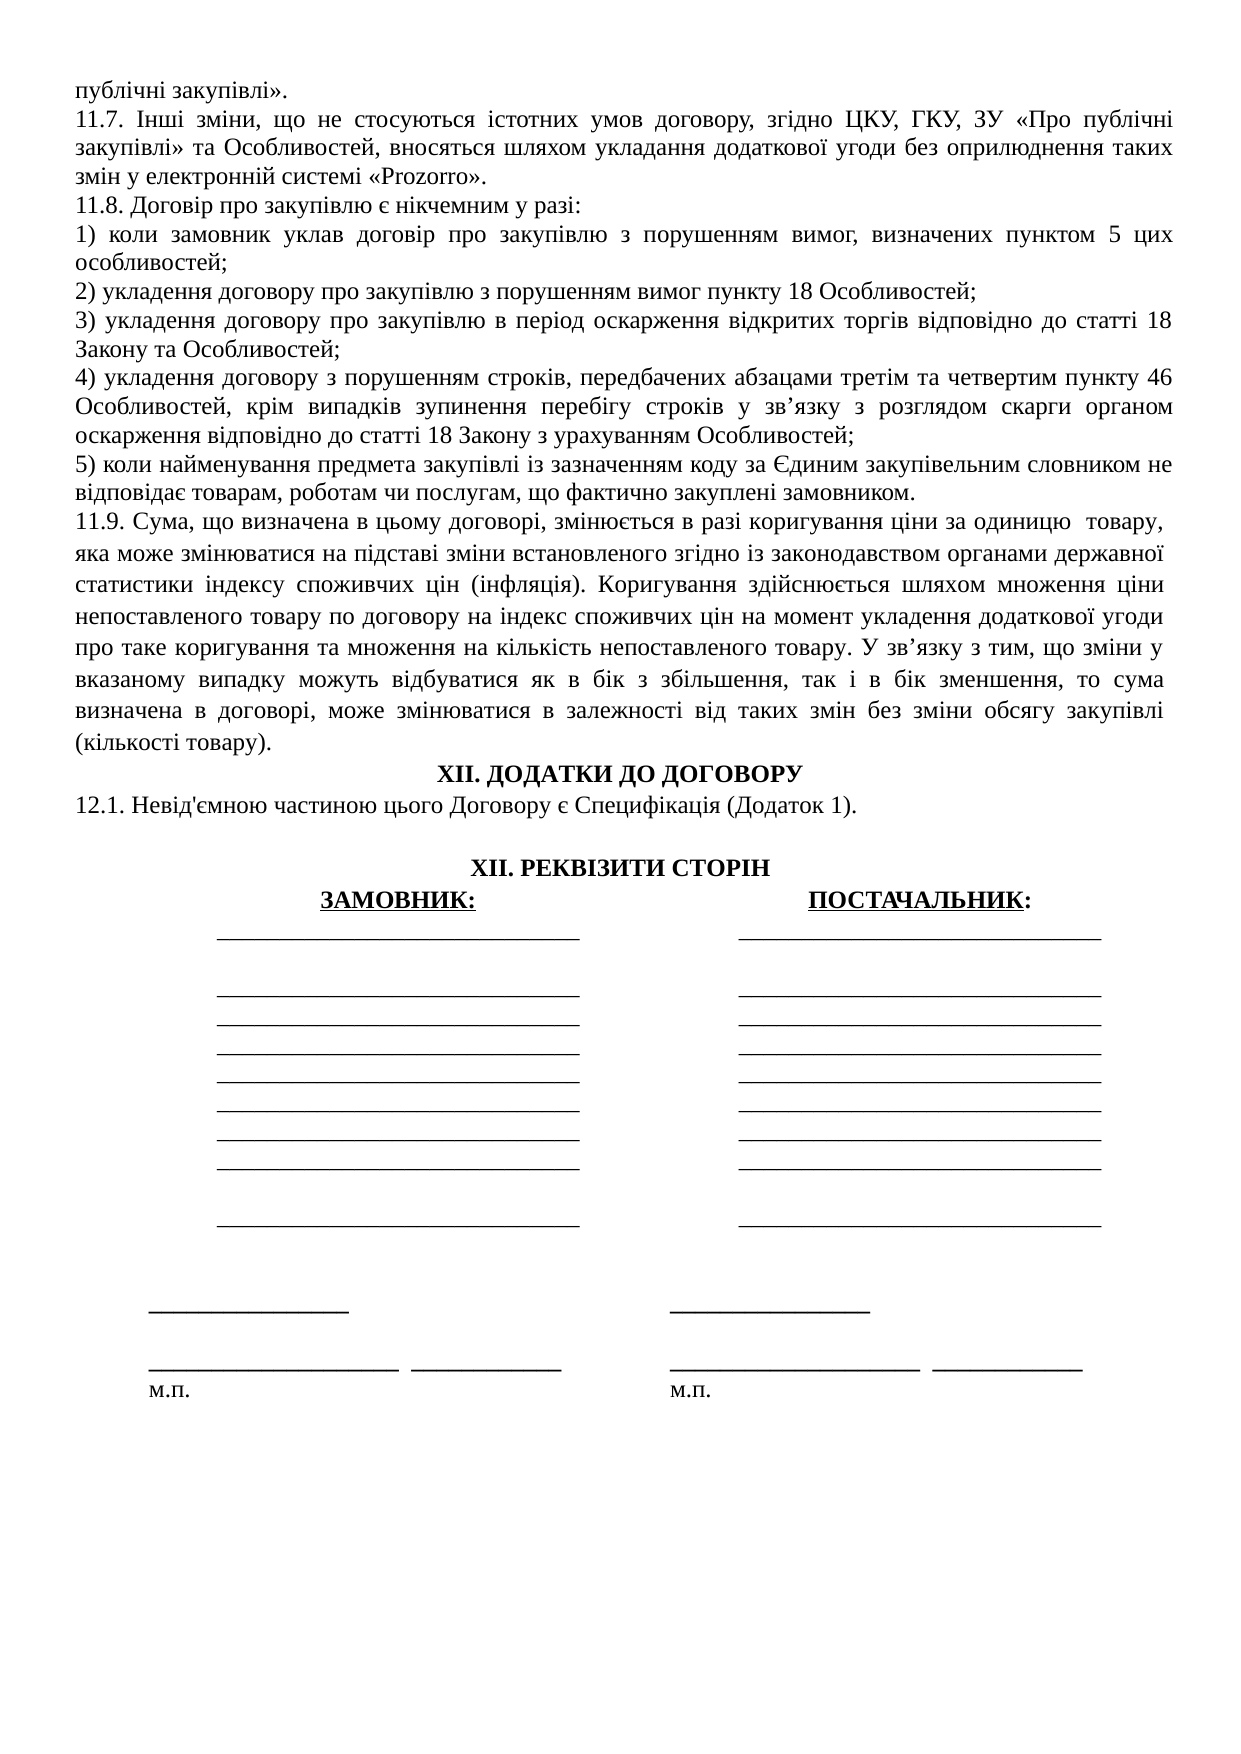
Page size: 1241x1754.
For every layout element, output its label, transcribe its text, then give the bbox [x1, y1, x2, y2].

text XII. РЕКВІЗИТИ СТОРІН [75, 853, 1165, 882]
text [75, 75, 1165, 104]
table_header ПОСТАЧАЛЬНИК: _____________________________ _____________________________ _____________________________ _____________________________ _____________________________ _____________________________ _____________________________ _____________________________ _____________________________ ________________ ____________________ ____________ м.п. [659, 885, 1181, 1402]
text 5) коли найменування предмета закупівлі із зазначенням коду за Єдиним закупівельним словником не відповідає товарам, роботам чи послугам, що фактично закуплені замовником. [75, 449, 1174, 506]
table_header ЗАМОВНИК: _____________________________ _____________________________ _____________________________ _____________________________ _____________________________ _____________________________ _____________________________ _____________________________ _____________________________ ________________ ____________________ ____________ м.п. [138, 885, 658, 1402]
text 11.7. Інші зміни, що не стосуються істотних умов договору, згідно ЦКУ, ГКУ, ЗУ «Про публічні закупівлі» та Особливостей, вносяться шляхом укладання додаткової угоди без оприлюднення таких змін у електронній системі «Prozorro». [75, 104, 1174, 190]
text 11.8. Договір про закупівлю є нікчемним у разі: [75, 190, 1174, 219]
text 1) коли замовник уклав договір про закупівлю з порушенням вимог, визначених пунктом 5 цих особливостей; [75, 219, 1174, 276]
text 3) укладення договору про закупівлю в період оскарження відкритих торгів відповідно до статті 18 Закону та Особливостей; [75, 305, 1174, 362]
text 2) укладення договору про закупівлю з порушенням вимог пункту 18 Особливостей; [75, 276, 1174, 305]
text XII. ДОДАТКИ ДО ДОГОВОРУ [75, 759, 1165, 787]
text 4) укладення договору з порушенням строків, передбачених абзацами третім та четвертим пункту 46 Особливостей, крім випадків зупинення перебігу строків у зв’язку з розглядом скарги органом оскарження відповідно до статті 18 Закону з урахуванням Особливостей; [75, 362, 1174, 449]
text 12.1. Невід'ємною частиною цього Договору є Специфікація (Додаток 1). [75, 790, 1165, 819]
text 11.9. Сума, що визначена в цьому договорі, змінюється в разі коригування ціни за одиницю товару, яка може змінюватися на підставі зміни встановленого згідно із законодавством органами державної статистики індексу споживчих цін (інфляція). Коригування здійснюється шляхом множення ціни непоставленого товару по договору на індекс споживчих цін на момент укладення додаткової угоди про таке коригування та множення на кількість непоставленого товару. У зв’язку з тим, що зміни у вказаному випадку можуть відбуватися як в бік з збільшення, так і в бік зменшення, то сума визначена в договорі, може змінюватися в залежності від таких змін без зміни обсягу закупівлі (кількості товару). [75, 506, 1165, 756]
